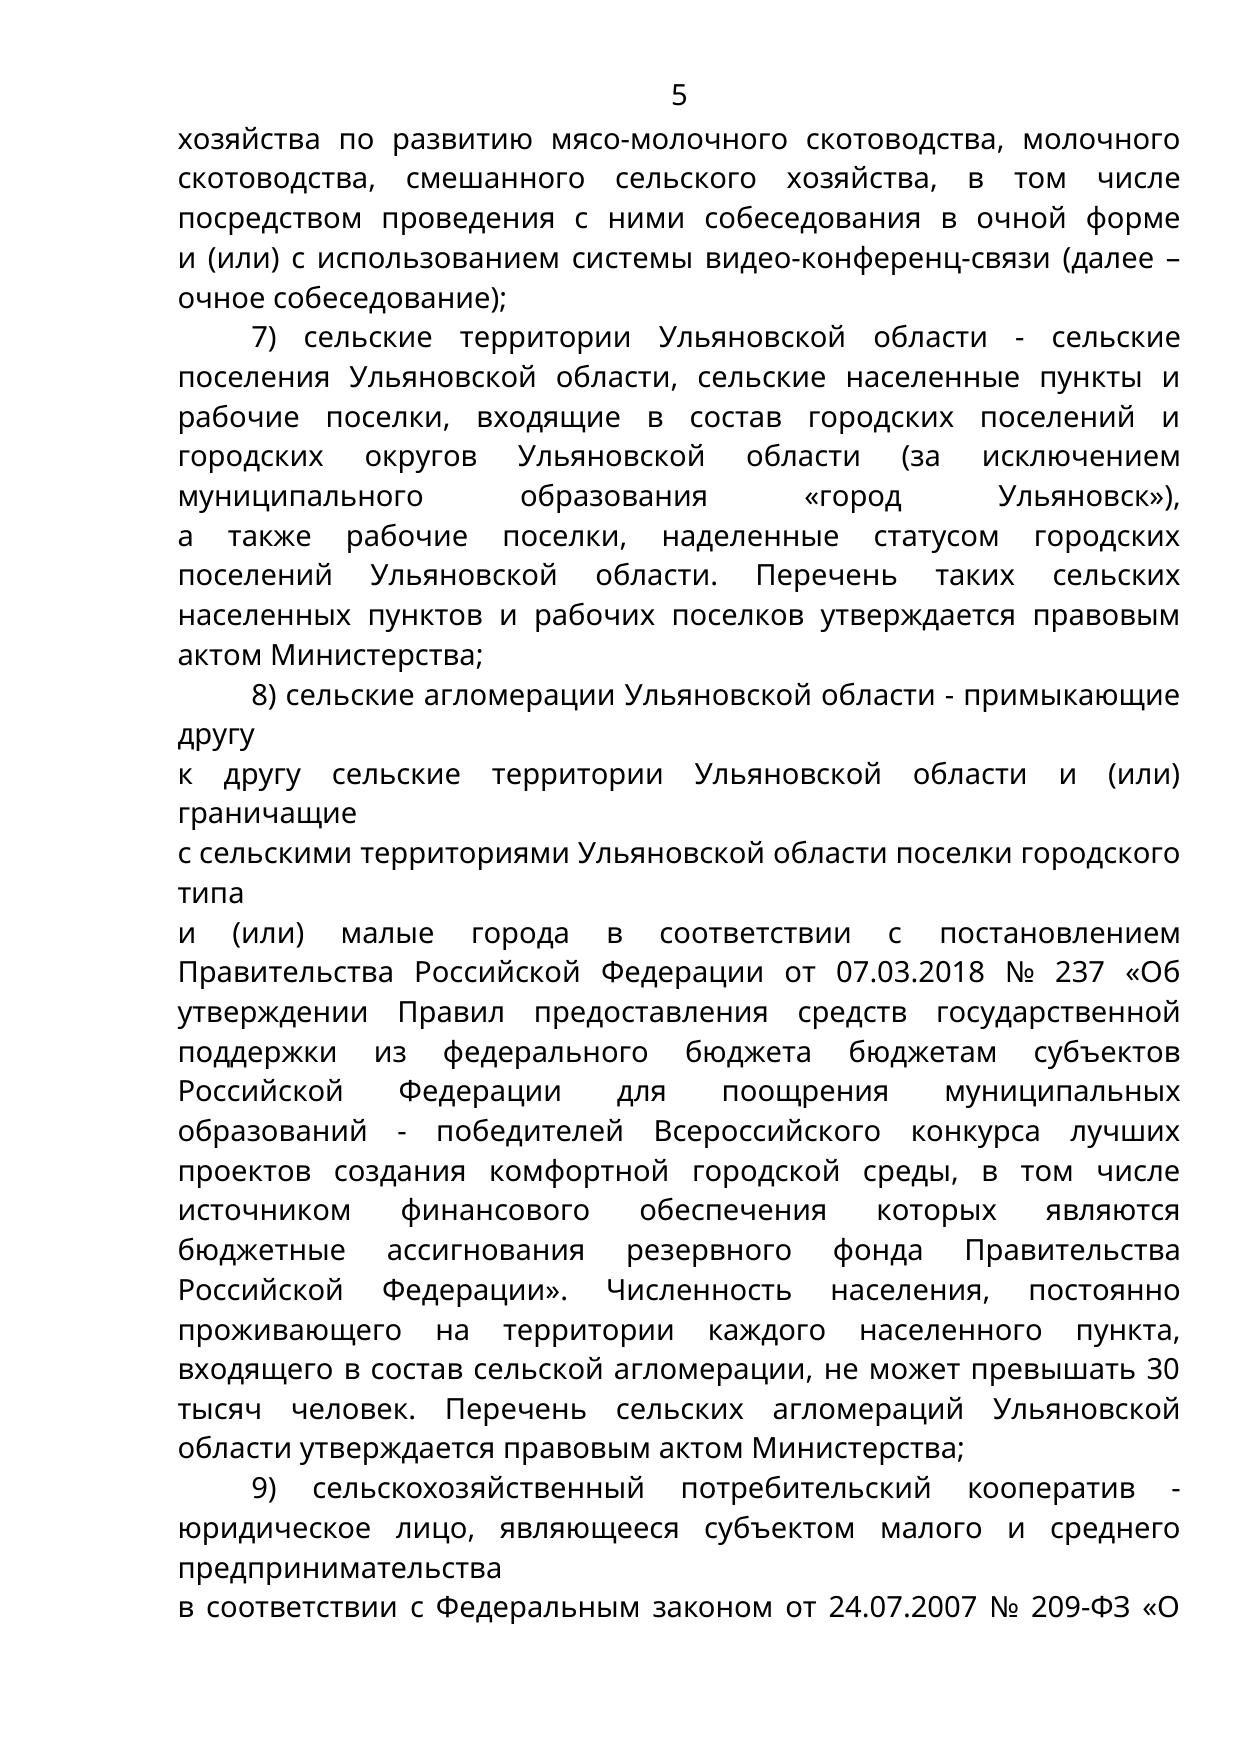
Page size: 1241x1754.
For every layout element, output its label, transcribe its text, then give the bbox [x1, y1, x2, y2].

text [177, 118, 1181, 317]
text 7) сельские территории Ульяновской области - сельские поселения Ульяновской области, сельские населенные пункты и рабочие поселки, входящие в состав городских поселений и городских округов Ульяновской области (за исключением муниципального образования «город Ульяновск»), а также рабочие поселки, наделенные статусом городских поселений Ульяновской области. Перечень таких сельских населенных пунктов и рабочих поселков утверждается правовым актом Министерства; [177, 317, 1181, 674]
text 8) сельские агломерации Ульяновской области - примыкающие другу к другу сельские территории Ульяновской области и (или) граничащие с сельскими территориями Ульяновской области поселки городского типа и (или) малые города в соответствии с постановлением Правительства Российской Федерации от 07.03.2018 № 237 «Об утверждении Правил предоставления средств государственной поддержки из федерального бюджета бюджетам субъектов Российской Федерации для поощрения муниципальных образований - победителей Всероссийского конкурса лучших проектов создания комфортной городской среды, в том числе источником финансового обеспечения которых являются бюджетные ассигнования резервного фонда Правительства Российской Федерации». Численность населения, постоянно проживающего на территории каждого населенного пункта, входящего в состав сельской агломерации, не может превышать 30 тысяч человек. Перечень сельских агломераций Ульяновской области утверждается правовым актом Министерства; [177, 674, 1181, 1467]
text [177, 1467, 1181, 1626]
